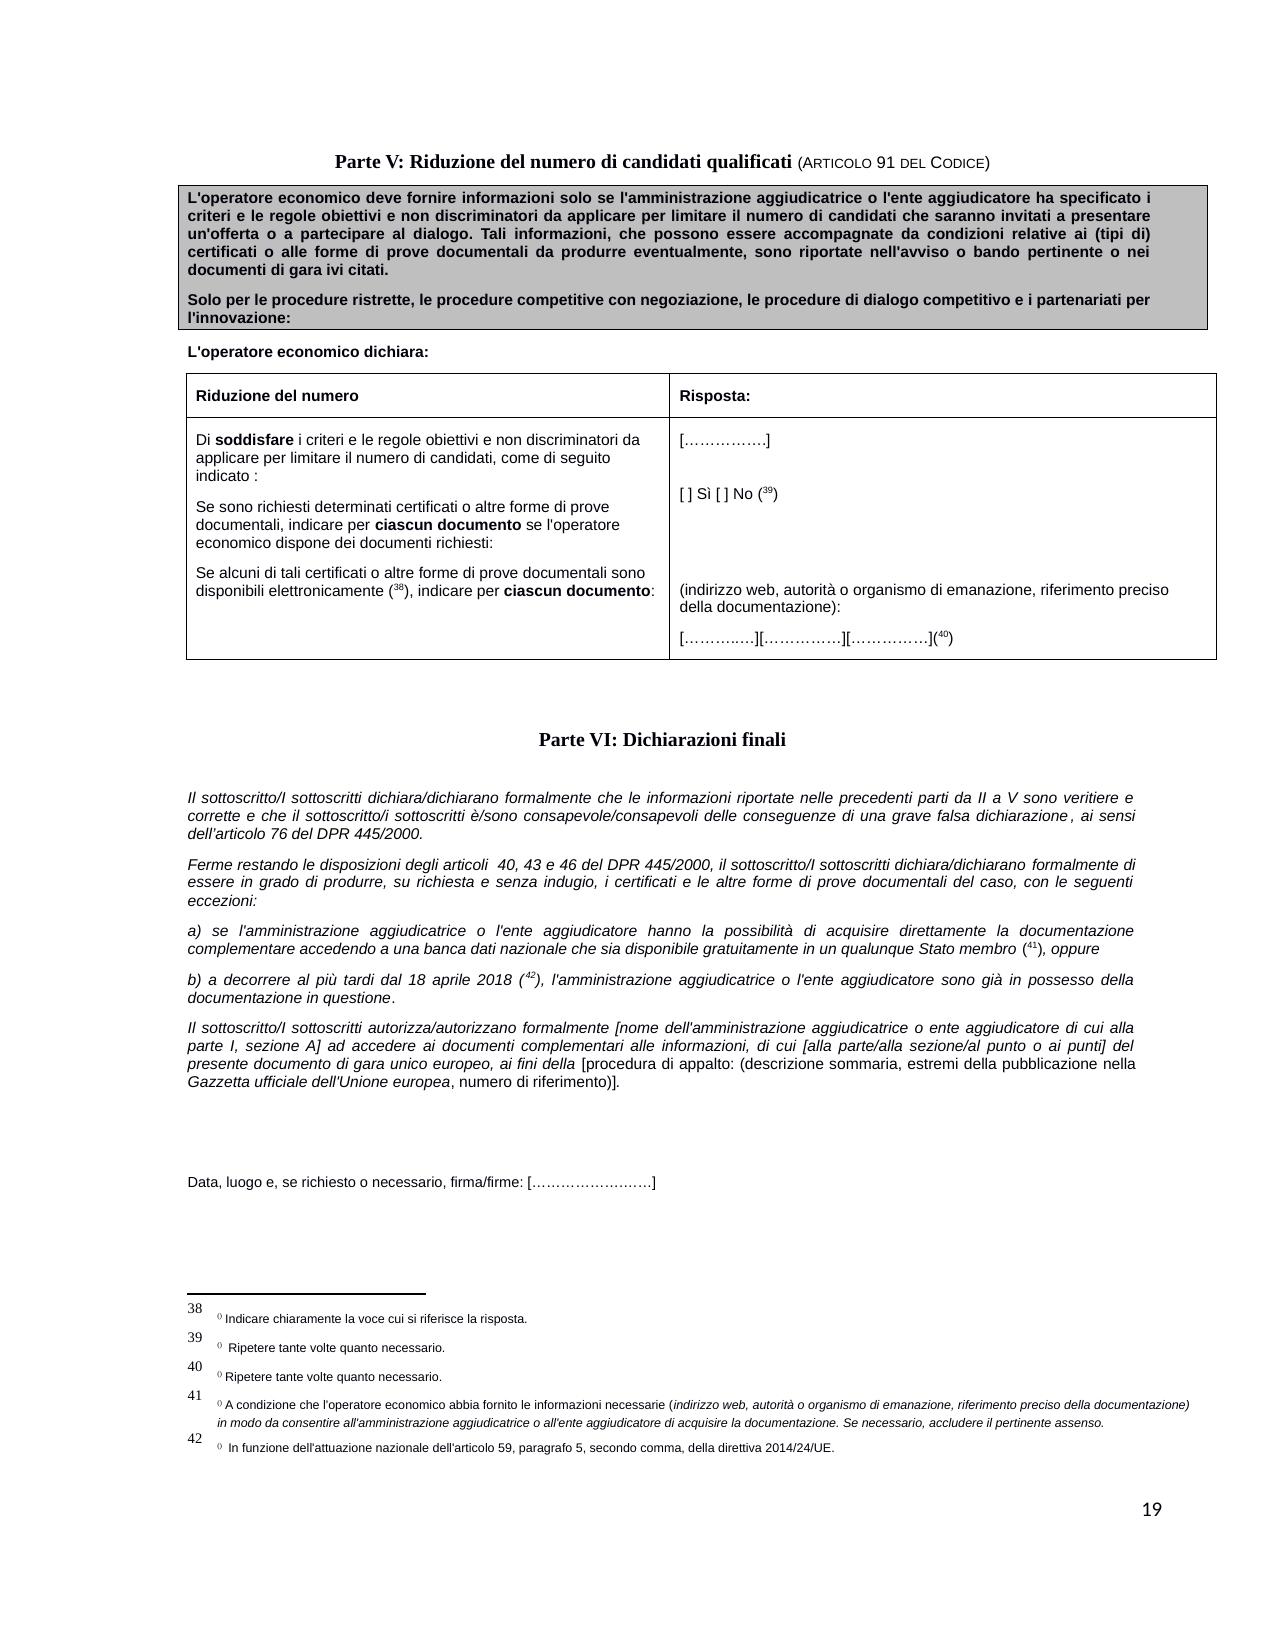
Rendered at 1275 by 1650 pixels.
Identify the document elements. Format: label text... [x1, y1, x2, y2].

text Il sottoscritto/I sottoscritti autorizza/autorizzano formalmente [nome dell'amministrazione aggiudicatrice o ente aggiudicatore di cui alla parte I, sezione A] ad accedere ai documenti complementari alle informazioni, di cui [alla parte/alla sezione/al punto o ai punti] del presente documento di gara unico europeo, ai fini della [procedura di appalto: (descrizione sommaria, estremi della pubblicazione nella Gazzetta ufficiale dell'Unione europea, numero di riferimento)]. [187, 1019, 1137, 1091]
text Parte V: Riduzione del numero di candidati qualificati (Articolo 91 del Codice) [187, 150, 1137, 173]
text a) se l'amministrazione aggiudicatrice o l'ente aggiudicatore hanno la possibilità di acquisire direttamente la documentazione complementare accedendo a una banca dati nazionale che sia disponibile gratuitamente in un qualunque Stato membro (), oppure [187, 922, 1137, 958]
text L'operatore economico dichiara: [187, 343, 1137, 361]
text L'operatore economico deve fornire informazioni solo se l'amministrazione aggiudicatrice o l'ente aggiudicatore ha specificato i criteri e le regole obiettivi e non discriminatori da applicare per limitare il numero di candidati che saranno invitati a presentare un'offerta o a partecipare al dialogo. Tali informazioni, che possono essere accompagnate da condizioni relative ai (tipi di) certificati o alle forme di prove documentali da produrre eventualmente, sono riportate nell'avviso o bando pertinente o nei documenti di gara ivi citati. [179, 186, 1207, 278]
table_header Risposta: [670, 374, 1216, 417]
text b) a decorrere al più tardi dal 18 aprile 2018 (), l'amministrazione aggiudicatrice o l'ente aggiudicatore sono già in possesso della documentazione in questione. [187, 970, 1137, 1006]
table_header Riduzione del numero [187, 374, 669, 417]
table_cell […………….] [ ] Sì [ ] No () (indirizzo web, autorità o organismo di emanazione, riferimento preciso della documentazione): [………..…][……………][……………]() [670, 418, 1216, 659]
text Solo per le procedure ristrette, le procedure competitive con negoziazione, le procedure di dialogo competitivo e i partenariati per l'innovazione: [179, 288, 1207, 329]
text Il sottoscritto/I sottoscritti dichiara/dichiarano formalmente che le informazioni riportate nelle precedenti parti da II a V sono veritiere e corrette e che il sottoscritto/i sottoscritti è/sono consapevole/consapevoli delle conseguenze di una grave falsa dichiarazione, ai sensi dell’articolo 76 del DPR 445/2000. [187, 789, 1137, 843]
table_cell Di soddisfare i criteri e le regole obiettivi e non discriminatori da applicare per limitare il numero di candidati, come di seguito indicato : Se sono richiesti determinati certificati o altre forme di prove documentali, indicare per ciascun documento se l'operatore economico dispone dei documenti richiesti: Se alcuni di tali certificati o altre forme di prove documentali sono disponibili elettronicamente (), indicare per ciascun documento: [187, 418, 669, 659]
text Ferme restando le disposizioni degli articoli 40, 43 e 46 del DPR 445/2000, il sottoscritto/I sottoscritti dichiara/dichiarano formalmente di essere in grado di produrre, su richiesta e senza indugio, i certificati e le altre forme di prove documentali del caso, con le seguenti eccezioni: [187, 855, 1137, 909]
title Parte VI: Dichiarazioni finali [187, 728, 1137, 751]
text Data, luogo e, se richiesto o necessario, firma/firme: [……………….……] [187, 1174, 1137, 1191]
